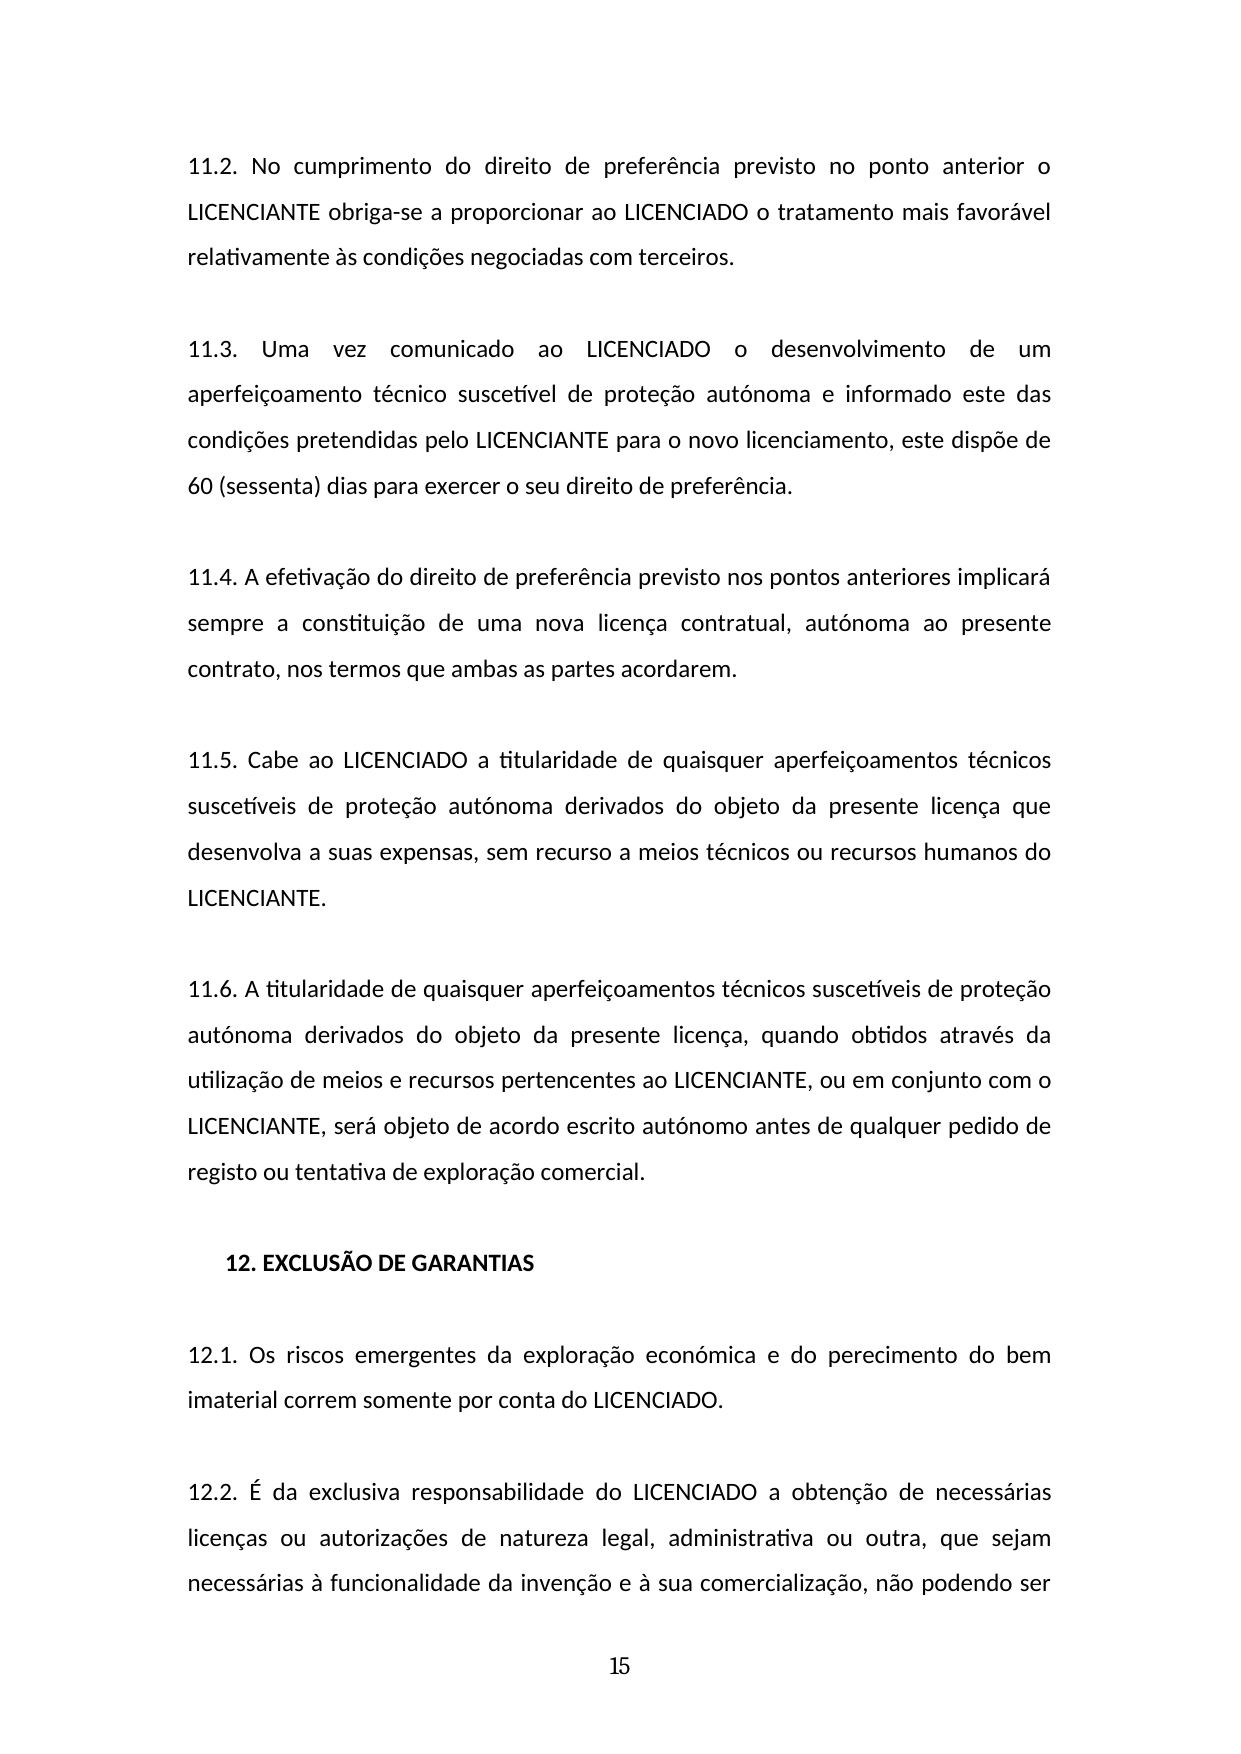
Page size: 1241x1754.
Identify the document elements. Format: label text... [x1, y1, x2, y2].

text 12.1. Os riscos emergentes da exploração económica e do perecimento do bem imaterial correm somente por conta do LICENCIADO. [187, 1339, 1053, 1415]
list EXCLUSÃO DE GARANTIAS [225, 1247, 1053, 1278]
text 11.3. Uma vez comunicado ao LICENCIADO o desenvolvimento de um aperfeiçoamento técnico suscetível de proteção autónoma e informado este das condições pretendidas pelo LICENCIANTE para o novo licenciamento, este dispõe de 60 (sessenta) dias para exercer o seu direito de preferência. [187, 333, 1053, 501]
text 11.4. A efetivação do direito de preferência previsto nos pontos anteriores implicará sempre a constituição de uma nova licença contratual, autónoma ao presente contrato, nos termos que ambas as partes acordarem. [187, 562, 1053, 683]
text 11.2. No cumprimento do direito de preferência previsto no ponto anterior o LICENCIANTE obriga-se a proporcionar ao LICENCIADO o tratamento mais favorável relativamente às condições negociadas com terceiros. [187, 150, 1053, 272]
text 11.5. Cabe ao LICENCIADO a titularidade de quaisquer aperfeiçoamentos técnicos suscetíveis de proteção autónoma derivados do objeto da presente licença que desenvolva a suas expensas, sem recurso a meios técnicos ou recursos humanos do LICENCIANTE. [187, 744, 1053, 912]
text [187, 1476, 1053, 1598]
text 11.6. A titularidade de quaisquer aperfeiçoamentos técnicos suscetíveis de proteção autónoma derivados do objeto da presente licença, quando obtidos através da utilização de meios e recursos pertencentes ao LICENCIANTE, ou em conjunto com o LICENCIANTE, será objeto de acordo escrito autónomo antes de qualquer pedido de registo ou tentativa de exploração comercial. [187, 973, 1053, 1187]
